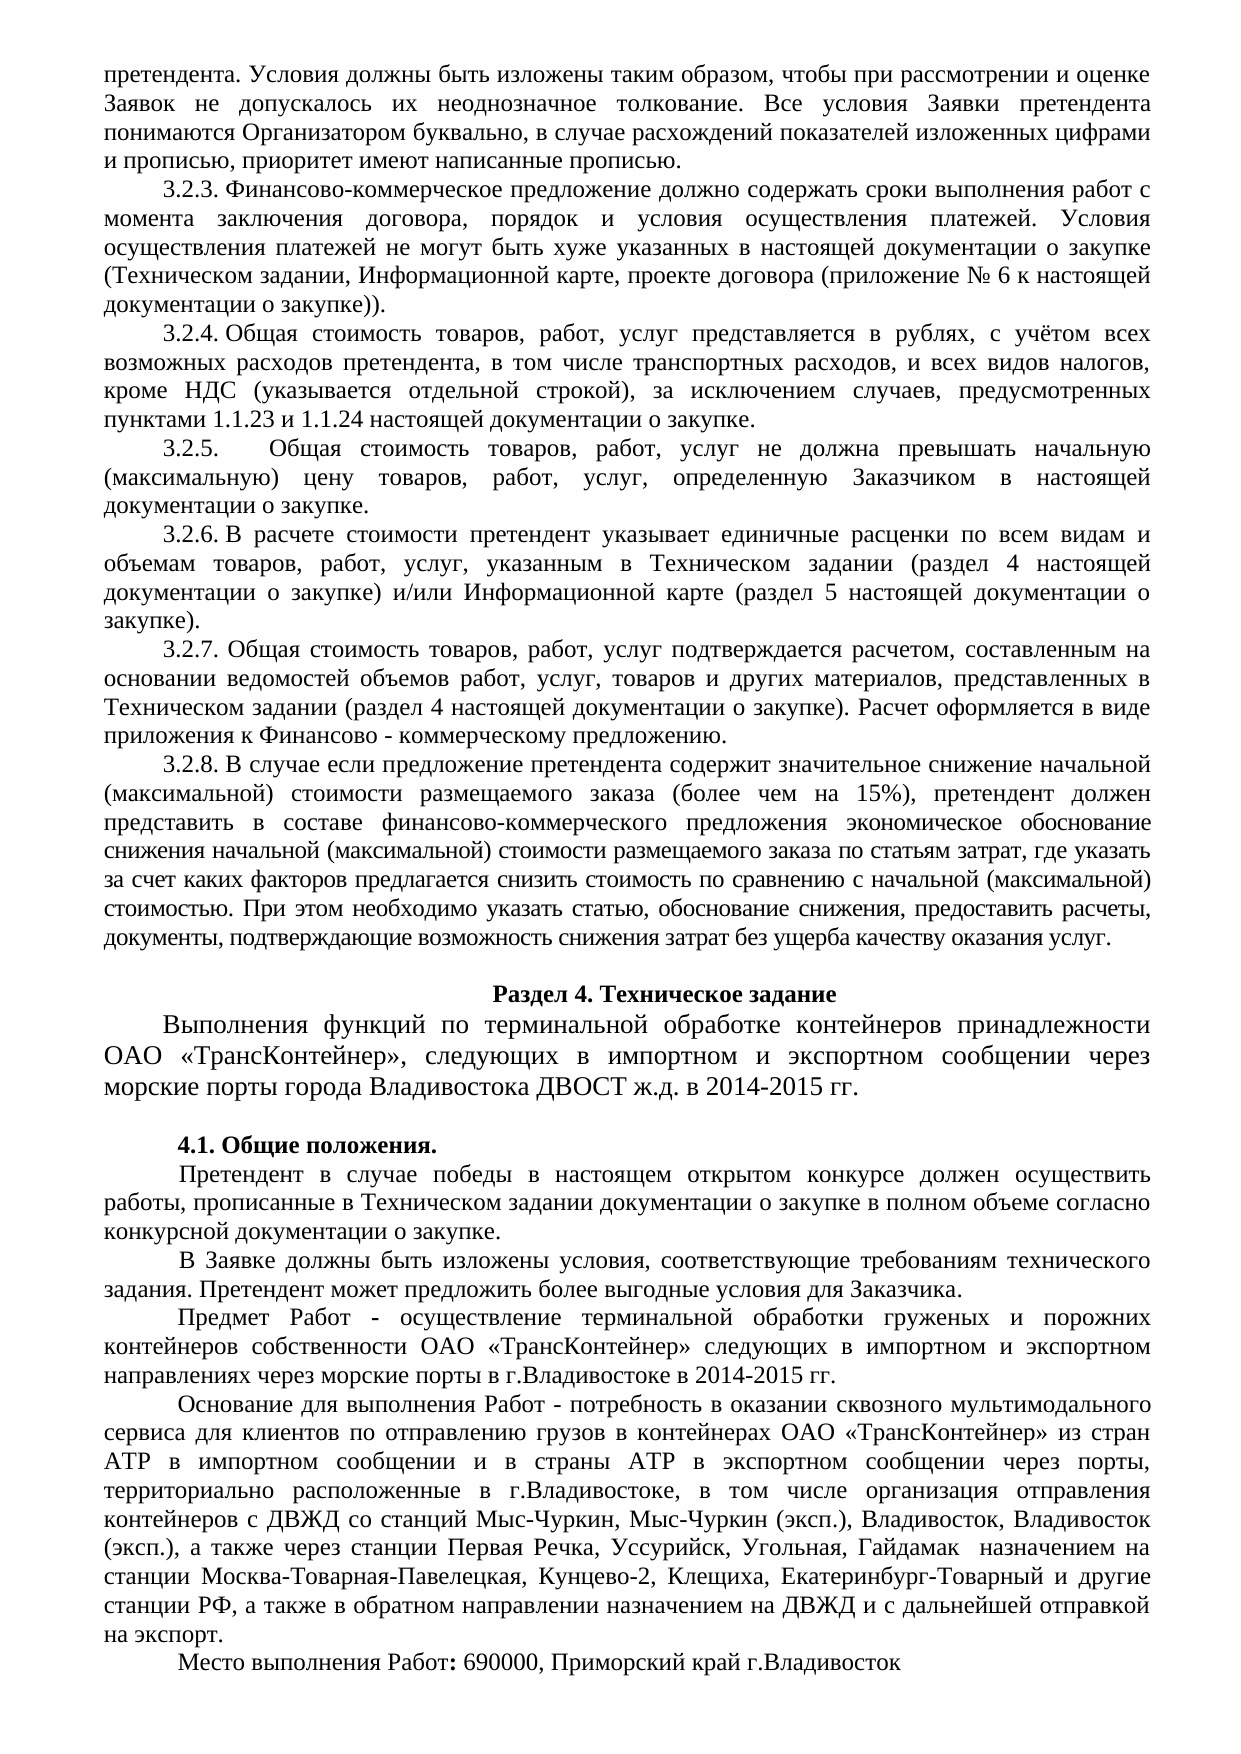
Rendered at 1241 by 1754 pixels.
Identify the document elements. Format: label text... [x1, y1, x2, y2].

text Выполнения функций по терминальной обработке контейнеров принадлежности ОАО «ТрансКонтейнер», следующих в импортном и экспортном сообщении через морские порты города Владивостока ДВОСТ ж.д. в 2014-2015 гг. [103, 1008, 1152, 1101]
list Общая стоимость товаров, работ, услуг не должна превышать начальную (максимальную) цену товаров, работ, услуг, определенную Заказчиком в настоящей документации о закупке. [103, 433, 1152, 519]
text Претендент в случае победы в настоящем открытом конкурсе должен осуществить работы, прописанные в Техническом задании документации о закупке в полном объеме согласно конкурсной документации о закупке. [103, 1159, 1152, 1245]
text Предмет Работ - осуществление терминальной обработки груженых и порожних контейнеров собственности ОАО «ТрансКонтейнер» следующих в импортном и экспортном направлениях через морские порты в г.Владивостоке в 2014-2015 гг. [103, 1302, 1152, 1389]
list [103, 59, 1152, 174]
text Место выполнения Работ: 690000, Приморский край г.Владивосток [103, 1647, 1152, 1676]
list В расчете стоимости претендент указывает единичные расценки по всем видам и объемам товаров, работ, услуг, указанным в Техническом задании (раздел 4 настоящей документации о закупке) и/или Информационной карте (раздел 5 настоящей документации о закупке). [103, 519, 1152, 634]
text В Заявке должны быть изложены условия, соответствующие требованиям технического задания. Претендент может предложить более выгодные условия для Заказчика. [103, 1245, 1152, 1302]
text Основание для выполнения Работ - потребность в оказании сквозного мультимодального сервиса для клиентов по отправлению грузов в контейнерах ОАО «ТрансКонтейнер» из стран АТР в импортном сообщении и в страны АТР в экспортном сообщении через порты, территориально расположенные в г.Владивостоке, в том числе организация отправления контейнеров с ДВЖД со станций Мыс-Чуркин, Мыс-Чуркин (эксп.), Владивосток, Владивосток (эксп.), а также через станции Первая Речка, Уссурийск, Угольная, Гайдамак назначением на станции Москва-Товарная-Павелецкая, Кунцево-2, Клещиха, Екатеринбург-Товарный и другие станции РФ, а также в обратном направлении назначением на ДВЖД и с дальнейшей отправкой на экспорт. [103, 1389, 1152, 1647]
list Общая стоимость товаров, работ, услуг представляется в рублях, с учётом всех возможных расходов претендента, в том числе транспортных расходов, и всех видов налогов, кроме НДС (указывается отдельной строкой), за исключением случаев, предусмотренных пунктами 1.1.23 и 1.1.24 настоящей документации о закупке. [103, 318, 1152, 433]
text Раздел 4. Техническое задание [103, 979, 1152, 1008]
list В случае если предложение претендента содержит значительное снижение начальной (максимальной) стоимости размещаемого заказа (более чем на 15%), претендент должен представить в составе финансово-коммерческого предложения экономическое обоснование снижения начальной (максимальной) стоимости размещаемого заказа по статьям затрат, где указать за счет каких факторов предлагается снизить стоимость по сравнению с начальной (максимальной) стоимостью. При этом необходимо указать статью, обоснование снижения, предоставить расчеты, документы, подтверждающие возможность снижения затрат без ущерба качеству оказания услуг. [103, 749, 1152, 950]
list Финансово-коммерческое предложение должно содержать сроки выполнения работ с момента заключения договора, порядок и условия осуществления платежей. Условия осуществления платежей не могут быть хуже указанных в настоящей документации о закупке (Техническом задании, Информационной карте, проекте договора (приложение № 6 к настоящей документации о закупке)). [103, 174, 1152, 318]
list Общая стоимость товаров, работ, услуг подтверждается расчетом, составленным на основании ведомостей объемов работ, услуг, товаров и других материалов, представленных в Техническом задании (раздел 4 настоящей документации о закупке). Расчет оформляется в виде приложения к Финансово - коммерческому предложению. [103, 634, 1152, 749]
text 4.1. Общие положения. [103, 1130, 1152, 1159]
